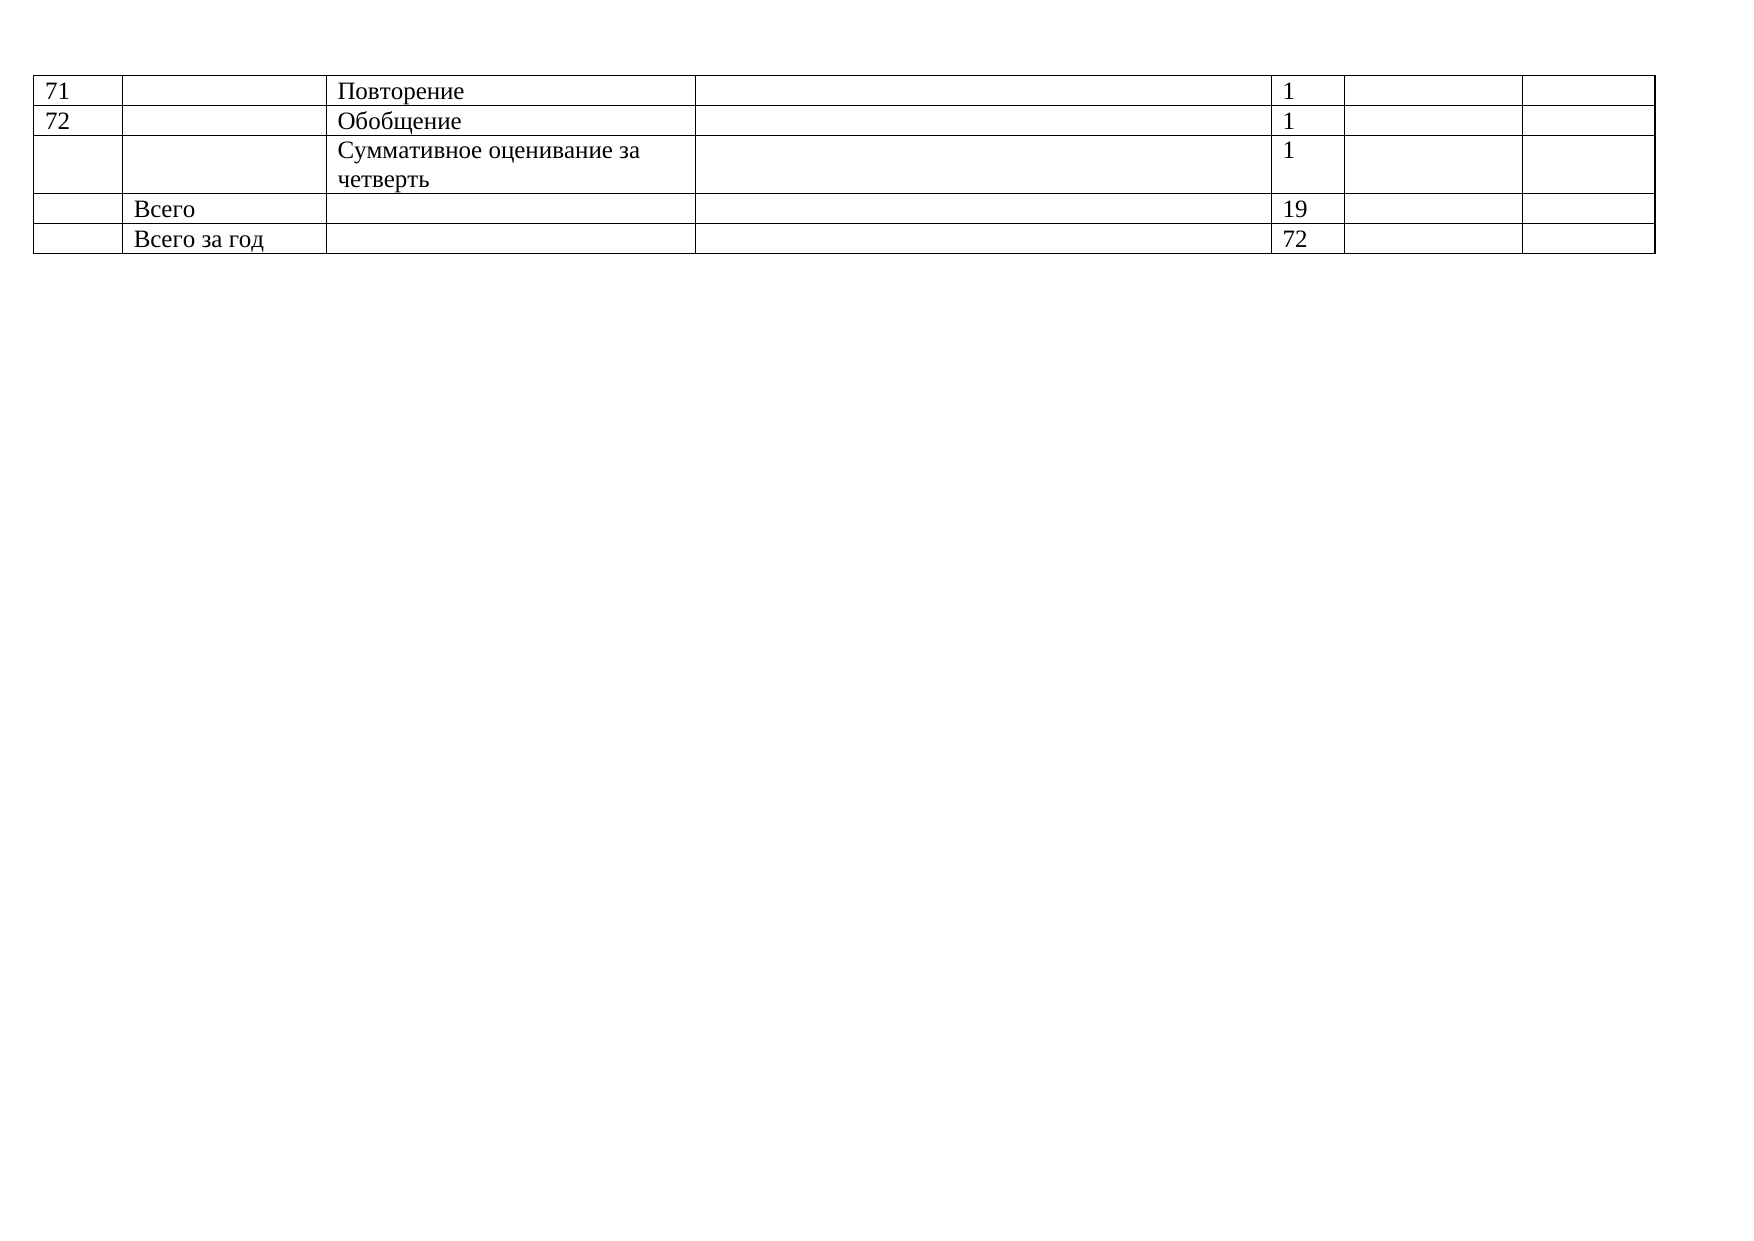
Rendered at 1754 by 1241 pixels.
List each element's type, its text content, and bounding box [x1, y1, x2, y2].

table_cell 1 [1272, 106, 1344, 134]
table_cell [123, 76, 326, 105]
table_cell [34, 224, 122, 253]
table_cell [1523, 136, 1654, 193]
table_cell [327, 224, 695, 253]
table_cell Всего [123, 194, 326, 223]
table_cell Повторение [327, 76, 695, 105]
table_cell 72 [34, 106, 122, 134]
table_cell [1345, 136, 1522, 193]
table_cell [123, 136, 326, 193]
table_cell 1 [1272, 136, 1344, 193]
table_cell [696, 136, 1271, 193]
table_cell [1345, 76, 1522, 105]
table_cell [696, 194, 1271, 223]
table_cell [1345, 106, 1522, 134]
table_cell [696, 106, 1271, 134]
table_cell 1 [1272, 76, 1344, 105]
table_cell [327, 194, 695, 223]
table_cell Всего за год [123, 224, 326, 253]
table_cell [1523, 224, 1654, 253]
table_cell Обобщение [327, 106, 695, 134]
table_cell 19 [1272, 194, 1344, 223]
table_cell [1345, 194, 1522, 223]
table_cell [1523, 76, 1654, 105]
table_cell 72 [1272, 224, 1344, 253]
table_cell [123, 106, 326, 134]
table_cell [1345, 224, 1522, 253]
table_cell 71 [34, 76, 122, 105]
table_cell [696, 224, 1271, 253]
table_cell [34, 136, 122, 193]
table_cell [1523, 106, 1654, 134]
table_cell [696, 76, 1271, 105]
table_cell [34, 194, 122, 223]
table_cell [1523, 194, 1654, 223]
table_cell Суммативное оценивание за четверть [327, 136, 695, 193]
